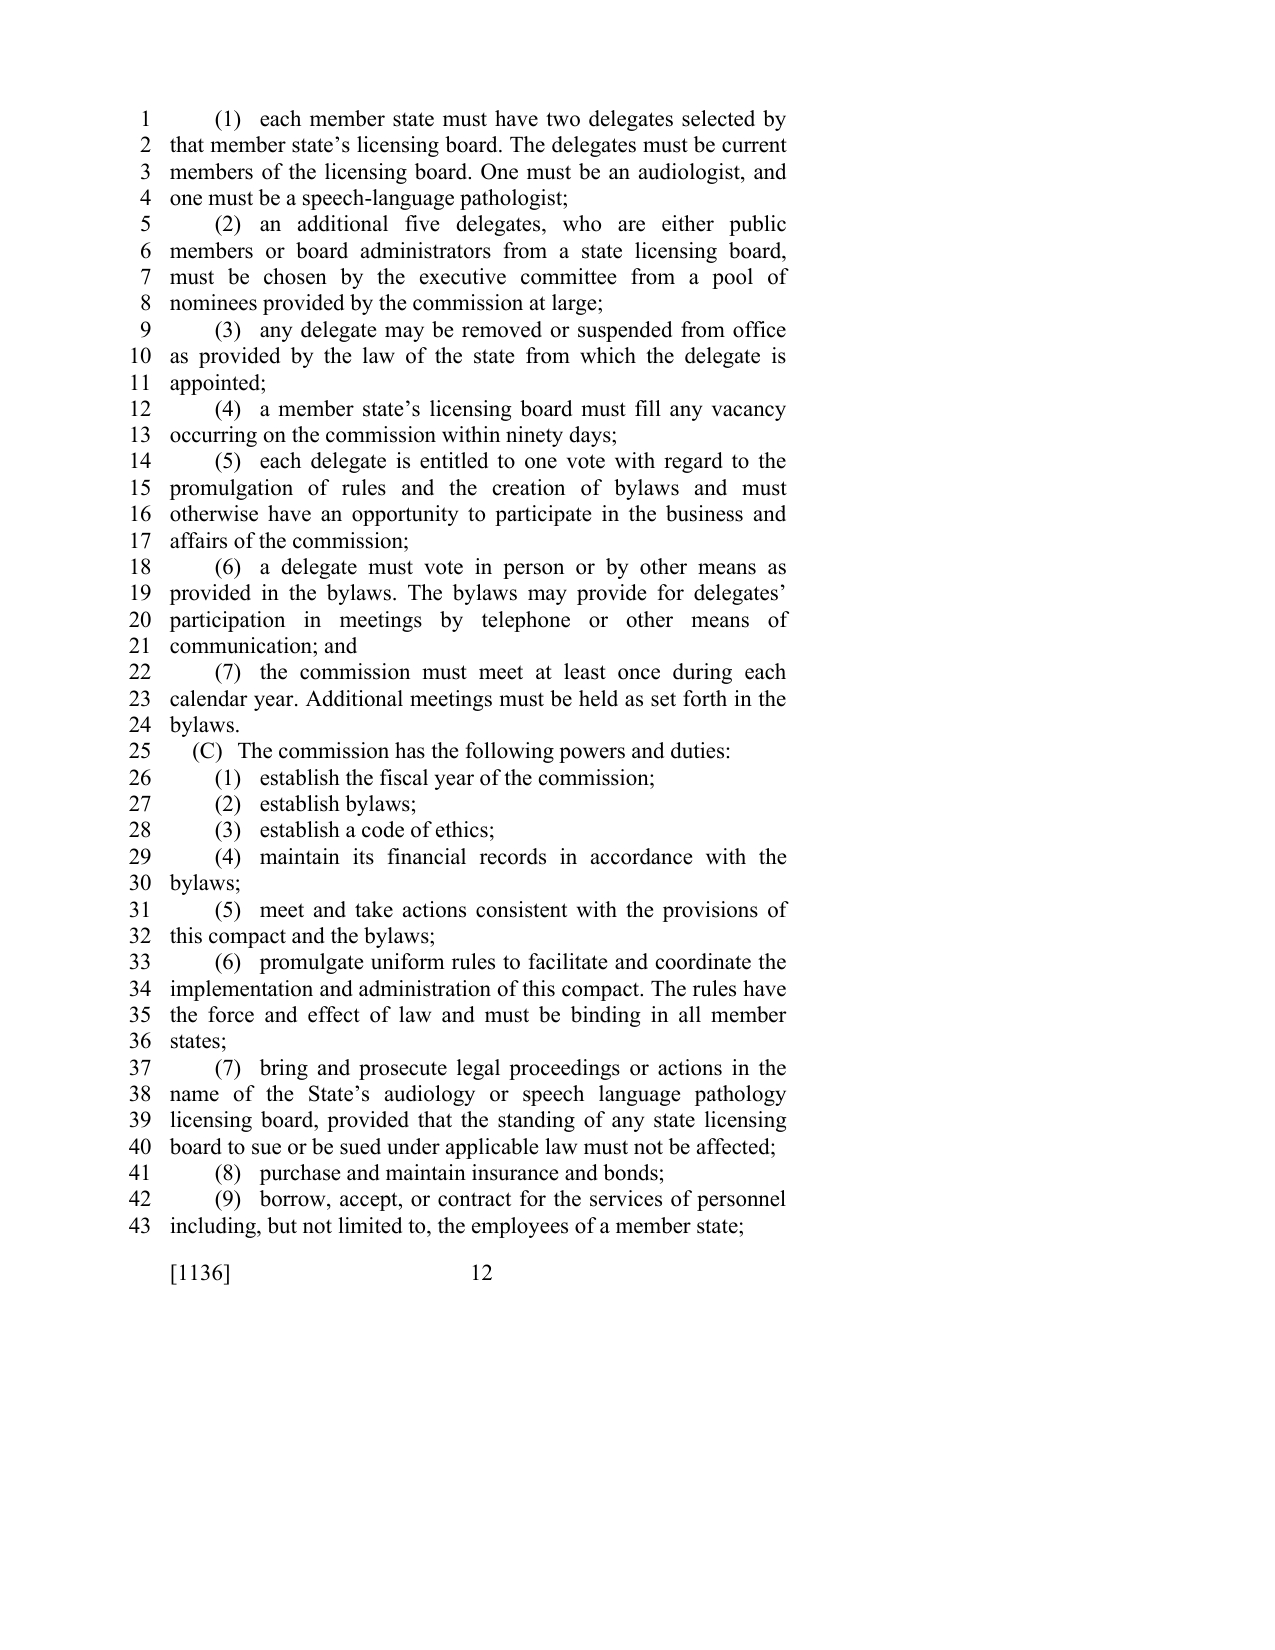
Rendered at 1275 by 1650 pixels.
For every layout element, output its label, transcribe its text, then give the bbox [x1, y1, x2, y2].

text (5) meet and take actions consistent with the provisions of this compact and the bylaws; [169, 896, 787, 948]
text (7) bring and prosecute legal proceedings or actions in the name of the State’s audiology or speech language pathology licensing board, provided that the standing of any state licensing board to sue or be sued under applicable law must not be affected; [169, 1054, 787, 1159]
text (1) establish the fiscal year of the commission; [169, 764, 787, 790]
text (6) promulgate uniform rules to facilitate and coordinate the implementation and administration of this compact. The rules have the force and effect of law and must be binding in all member states; [169, 948, 787, 1054]
text (2) establish bylaws; [169, 790, 787, 817]
text (4) maintain its financial records in accordance with the bylaws; [169, 843, 787, 896]
text (6) a delegate must vote in person or by other means as provided in the bylaws. The bylaws may provide for delegates’ participation in meetings by telephone or other means of communication; and [169, 553, 787, 658]
text (3) establish a code of ethics; [169, 817, 787, 843]
text (3) any delegate may be removed or suspended from office as provided by the law of the state from which the delegate is appointed; [169, 316, 787, 395]
text (4) a member state’s licensing board must fill any vacancy occurring on the commission within ninety days; [169, 395, 787, 448]
text (9) borrow, accept, or contract for the services of personnel including, but not limited to, the employees of a member state; [169, 1186, 787, 1238]
text (8) purchase and maintain insurance and bonds; [169, 1159, 787, 1186]
text (7) the commission must meet at least once during each calendar year. Additional meetings must be held as set forth in the bylaws. [169, 658, 787, 737]
text (5) each delegate is entitled to one vote with regard to the promulgation of rules and the creation of bylaws and must otherwise have an opportunity to participate in the business and affairs of the commission; [169, 448, 787, 553]
text (1) each member state must have two delegates selected by that member state’s licensing board. The delegates must be current members of the licensing board. One must be an audiologist, and one must be a speech-language pathologist; [169, 105, 787, 210]
text (2) an additional five delegates, who are either public members or board administrators from a state licensing board, must be chosen by the executive committee from a pool of nominees provided by the commission at large; [169, 210, 787, 316]
text (C) The commission has the following powers and duties: [169, 737, 787, 764]
